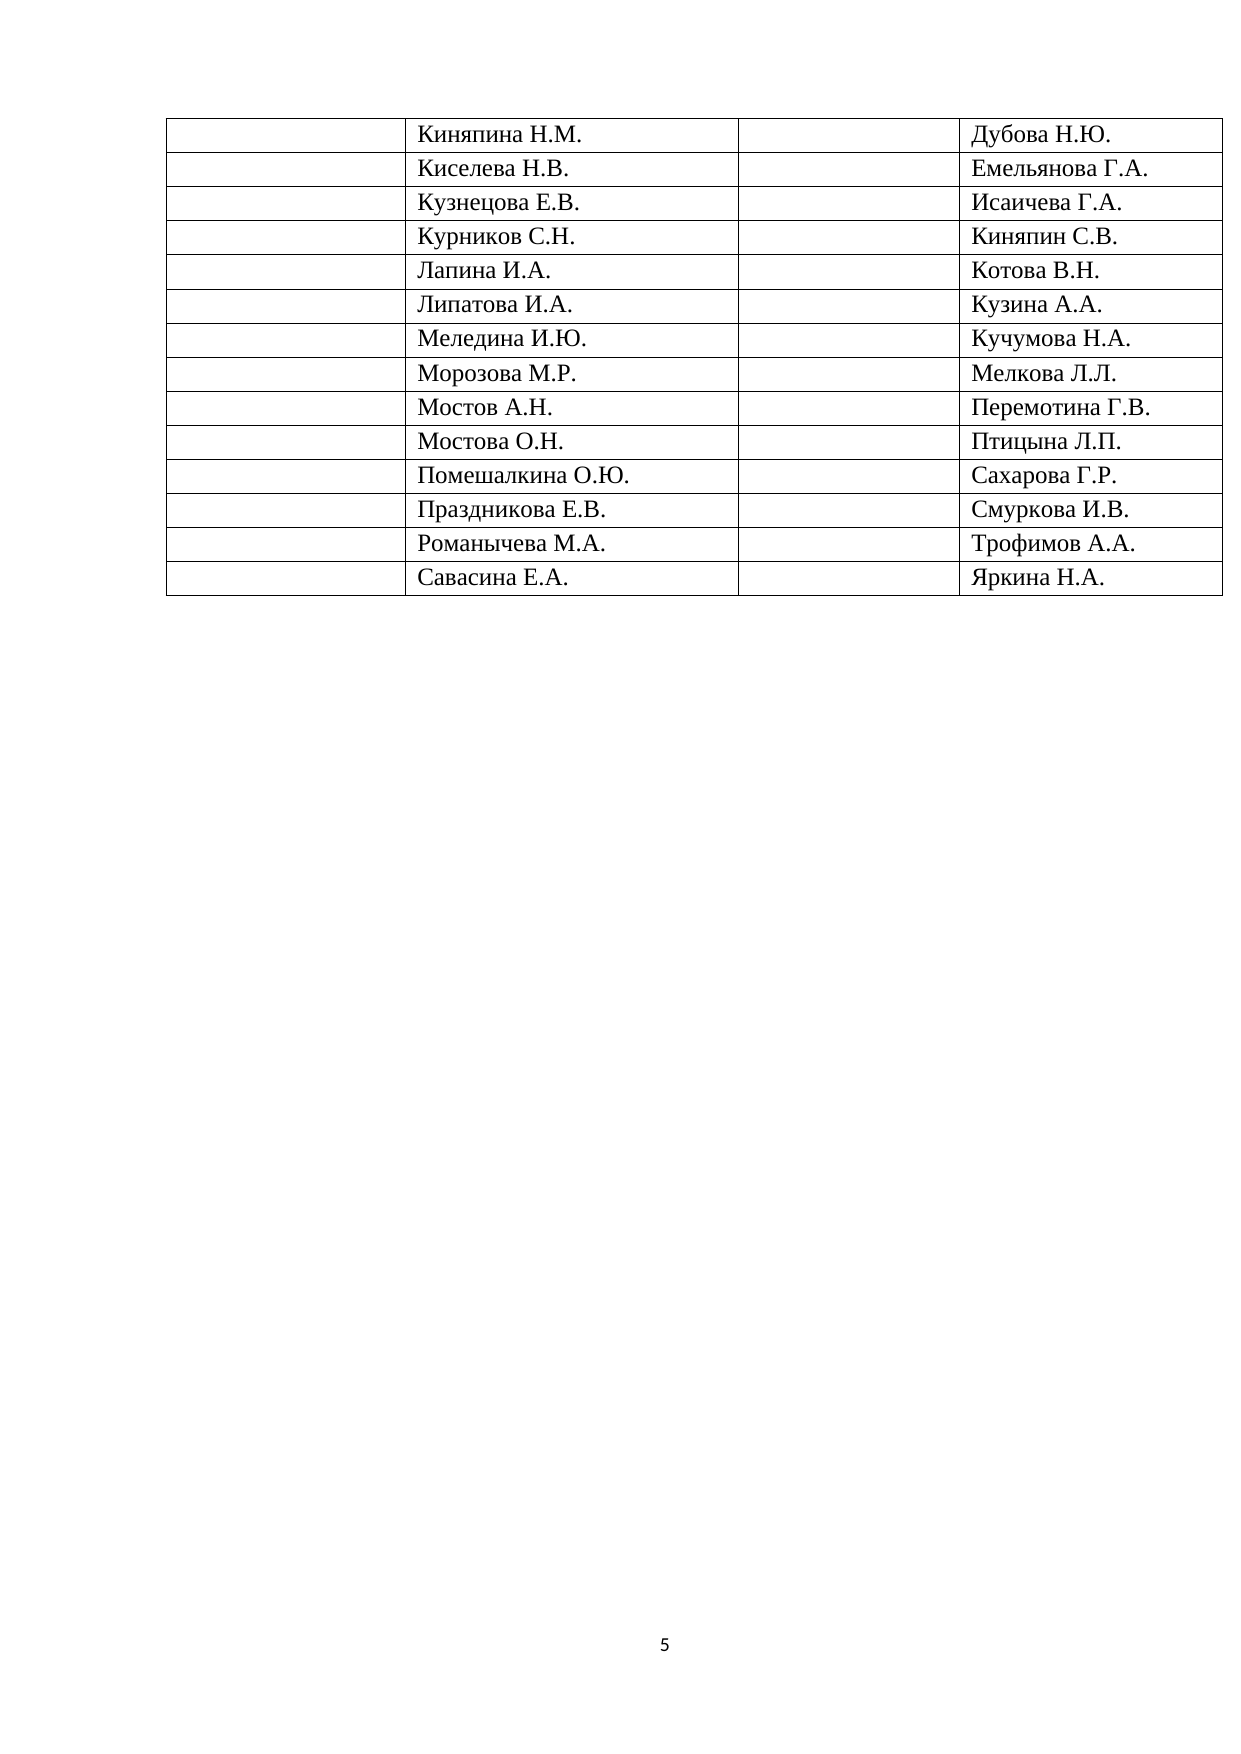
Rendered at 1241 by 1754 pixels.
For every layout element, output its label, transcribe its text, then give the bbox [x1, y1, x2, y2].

table_cell [167, 562, 405, 595]
table_cell [167, 460, 405, 493]
table_cell [167, 426, 405, 459]
table_cell Киняпина Н.М. [406, 119, 738, 152]
table_cell Перемотина Г.В. [960, 392, 1222, 425]
table_cell [739, 290, 959, 322]
table_cell [167, 153, 405, 186]
table_cell Кучумова Н.А. [960, 324, 1222, 357]
table_cell [739, 460, 959, 493]
table_cell Киняпин С.В. [960, 221, 1222, 254]
table_cell Киселева Н.В. [406, 153, 738, 186]
table_cell [167, 255, 405, 288]
table_cell [739, 255, 959, 288]
table_cell Липатова И.А. [406, 290, 738, 322]
table_cell Кузнецова Е.В. [406, 187, 738, 220]
table_cell [739, 324, 959, 357]
table_cell [739, 494, 959, 527]
table_cell Мелкова Л.Л. [960, 358, 1222, 391]
table_cell [739, 562, 959, 595]
table_cell Емельянова Г.А. [960, 153, 1222, 186]
table_cell Лапина И.А. [406, 255, 738, 288]
table_cell [739, 358, 959, 391]
table_cell [739, 426, 959, 459]
table_cell Дубова Н.Ю. [960, 119, 1222, 152]
table_cell [739, 153, 959, 186]
table_cell [739, 528, 959, 561]
table_cell Кузина А.А. [960, 290, 1222, 322]
table_cell Яркина Н.А. [960, 562, 1222, 595]
table_cell [167, 290, 405, 322]
table_cell Помешалкина О.Ю. [406, 460, 738, 493]
table_cell Мостов А.Н. [406, 392, 738, 425]
table_cell Котова В.Н. [960, 255, 1222, 288]
table_cell Морозова М.Р. [406, 358, 738, 391]
table_cell [167, 324, 405, 357]
table_cell [739, 392, 959, 425]
table_cell [167, 392, 405, 425]
table_cell Праздникова Е.В. [406, 494, 738, 527]
table_cell Курников С.Н. [406, 221, 738, 254]
table_cell Мостова О.Н. [406, 426, 738, 459]
table_cell Сахарова Г.Р. [960, 460, 1222, 493]
table_cell Романычева М.А. [406, 528, 738, 561]
table_cell Исаичева Г.А. [960, 187, 1222, 220]
table_cell [167, 187, 405, 220]
table_cell Птицына Л.П. [960, 426, 1222, 459]
table_cell [167, 119, 405, 152]
table_cell [167, 494, 405, 527]
table_cell Смуркова И.В. [960, 494, 1222, 527]
table_cell [739, 119, 959, 152]
table_cell [167, 528, 405, 561]
table_cell [739, 187, 959, 220]
table_cell Меледина И.Ю. [406, 324, 738, 357]
table_cell [167, 358, 405, 391]
table_cell [167, 221, 405, 254]
table_cell [739, 221, 959, 254]
table_cell Савасина Е.А. [406, 562, 738, 595]
table_cell Трофимов А.А. [960, 528, 1222, 561]
